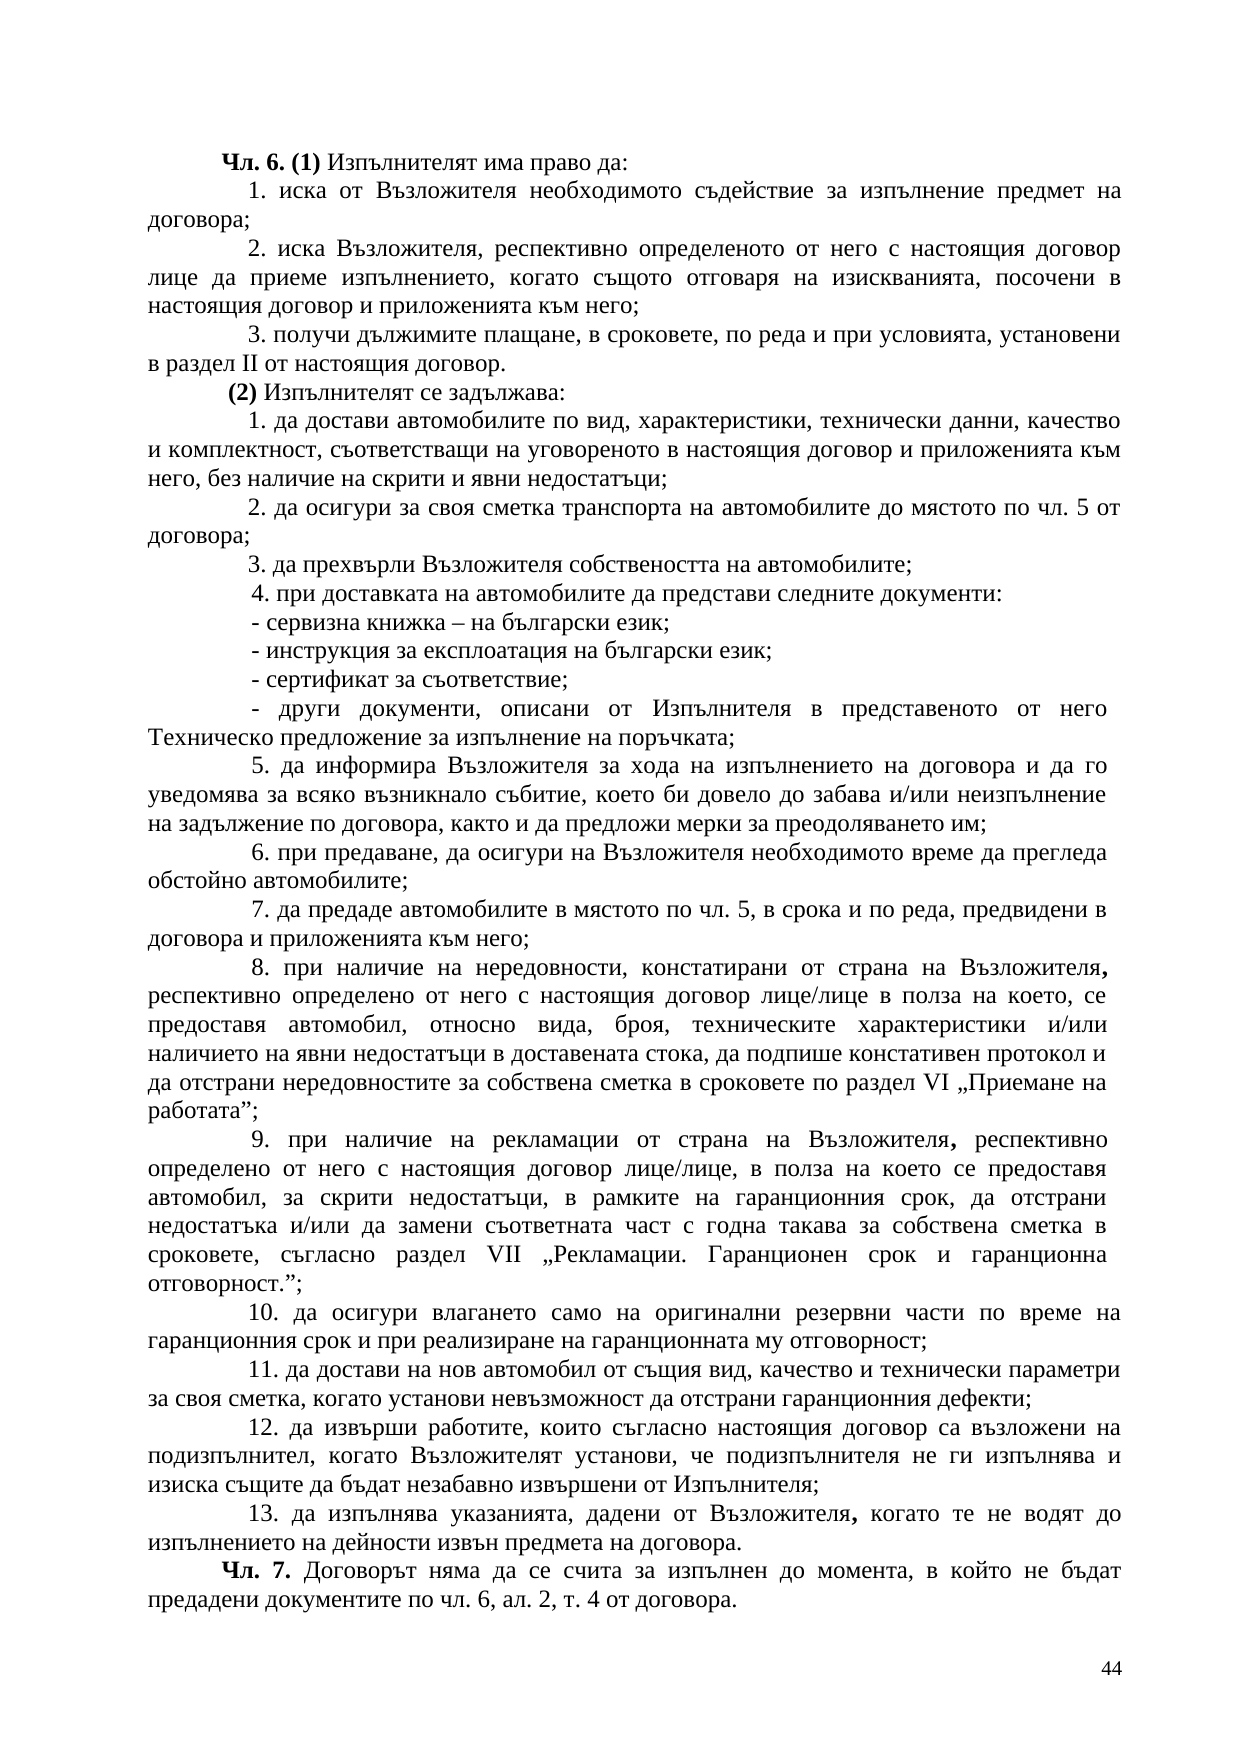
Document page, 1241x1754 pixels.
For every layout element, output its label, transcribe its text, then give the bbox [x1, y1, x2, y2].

text - инструкция за експлоатация на български език; [148, 636, 1108, 664]
text 1. да достави автомобилите по вид, характеристики, технически данни, качество и комплектност, съответстващи на уговореното в настоящия договор и приложенията към него, без наличие на скрити и явни недостатъци; [148, 406, 1122, 492]
text 6. при предаване, да осигури на Възложителя необходимото време да прегледа обстойно автомобилите; [148, 837, 1108, 894]
text 10. да осигури влагането само на оригинални резервни части по време на гаранционния срок и при реализиране на гаранционната му отговорност; [148, 1297, 1122, 1354]
text 2. да осигури за своя сметка транспорта на автомобилите до мястото по чл. 5 от договора; [148, 492, 1122, 549]
text - сервизна книжка – на български език; [148, 607, 1108, 636]
text 11. да достави на нов автомобил от същия вид, качество и технически параметри за своя сметка, когато установи невъзможност да отстрани гаранционния дефекти; [148, 1354, 1122, 1412]
text Чл. 6. (1) Изпълнителят има право да: [148, 147, 1122, 176]
text - други документи, описани от Изпълнителя в представеното от него Техническо предложение за изпълнение на поръчката; [148, 693, 1108, 751]
text - сертификат за съответствие; [148, 664, 1108, 693]
text 7. да предаде автомобилите в мястото по чл. 5, в срока и по реда, предвидени в договора и приложенията към него; [148, 894, 1108, 952]
text 8. при наличие на нередовности, констатирани от страна на Възложителя, респективно определено от него с настоящия договор лице/лице в полза на което, се предоставя автомобил, относно вида, броя, техническите характеристики и/или наличието на явни недостатъци в доставената стока, да подпише констативен протокол и да отстрани нередовностите за собствена сметка в сроковете по раздел VІ „Приемане на работата”; [148, 952, 1108, 1124]
text 9. при наличие на рекламации от страна на Възложителя, респективно определено от него с настоящия договор лице/лице, в полза на което се предоставя автомобил, за скрити недостатъци, в рамките на гаранционния срок, да отстрани недостатъка и/или да замени съответната част с годна такава за собствена сметка в сроковете, съгласно раздел VІІ „Рекламации. Гаранционен срок и гаранционна отговорност.”; [148, 1124, 1108, 1297]
text Чл. 7. Договорът няма да се счита за изпълнен до момента, в който не бъдат предадени документите по чл. 6, ал. 2, т. 4 от договора. [148, 1556, 1122, 1613]
text 5. да информира Възложителя за хода на изпълнението на договора и да го уведомява за всяко възникнало събитие, което би довело до забава и/или неизпълнение на задължение по договора, както и да предложи мерки за преодоляването им; [148, 751, 1108, 837]
text 3. да прехвърли Възложителя собствеността на автомобилите; [148, 549, 1122, 578]
text (2) Изпълнителят се задължава: [148, 377, 1122, 406]
text 12. да извърши работите, които съгласно настоящия договор са възложени на подизпълнител, когато Възложителят установи, че подизпълнителя не ги изпълнява и изиска същите да бъдат незабавно извършени от Изпълнителя; [148, 1412, 1122, 1498]
text 13. да изпълнява указанията, дадени от Възложителя, когато те не водят до изпълнението на дейности извън предмета на договора. [148, 1498, 1122, 1556]
text 2. иска Възложителя, респективно определеното от него с настоящия договор лице да приеме изпълнението, когато същото отговаря на изискванията, посочени в настоящия договор и приложенията към него; [148, 233, 1122, 319]
text 1. иска от Възложителя необходимото съдействие за изпълнение предмет на договора; [148, 176, 1122, 233]
text 4. при доставката на автомобилите да представи следните документи: [148, 578, 1108, 607]
text 3. получи дължимите плащане, в сроковете, по реда и при условията, установени в раздел ІІ от настоящия договор. [148, 319, 1122, 377]
